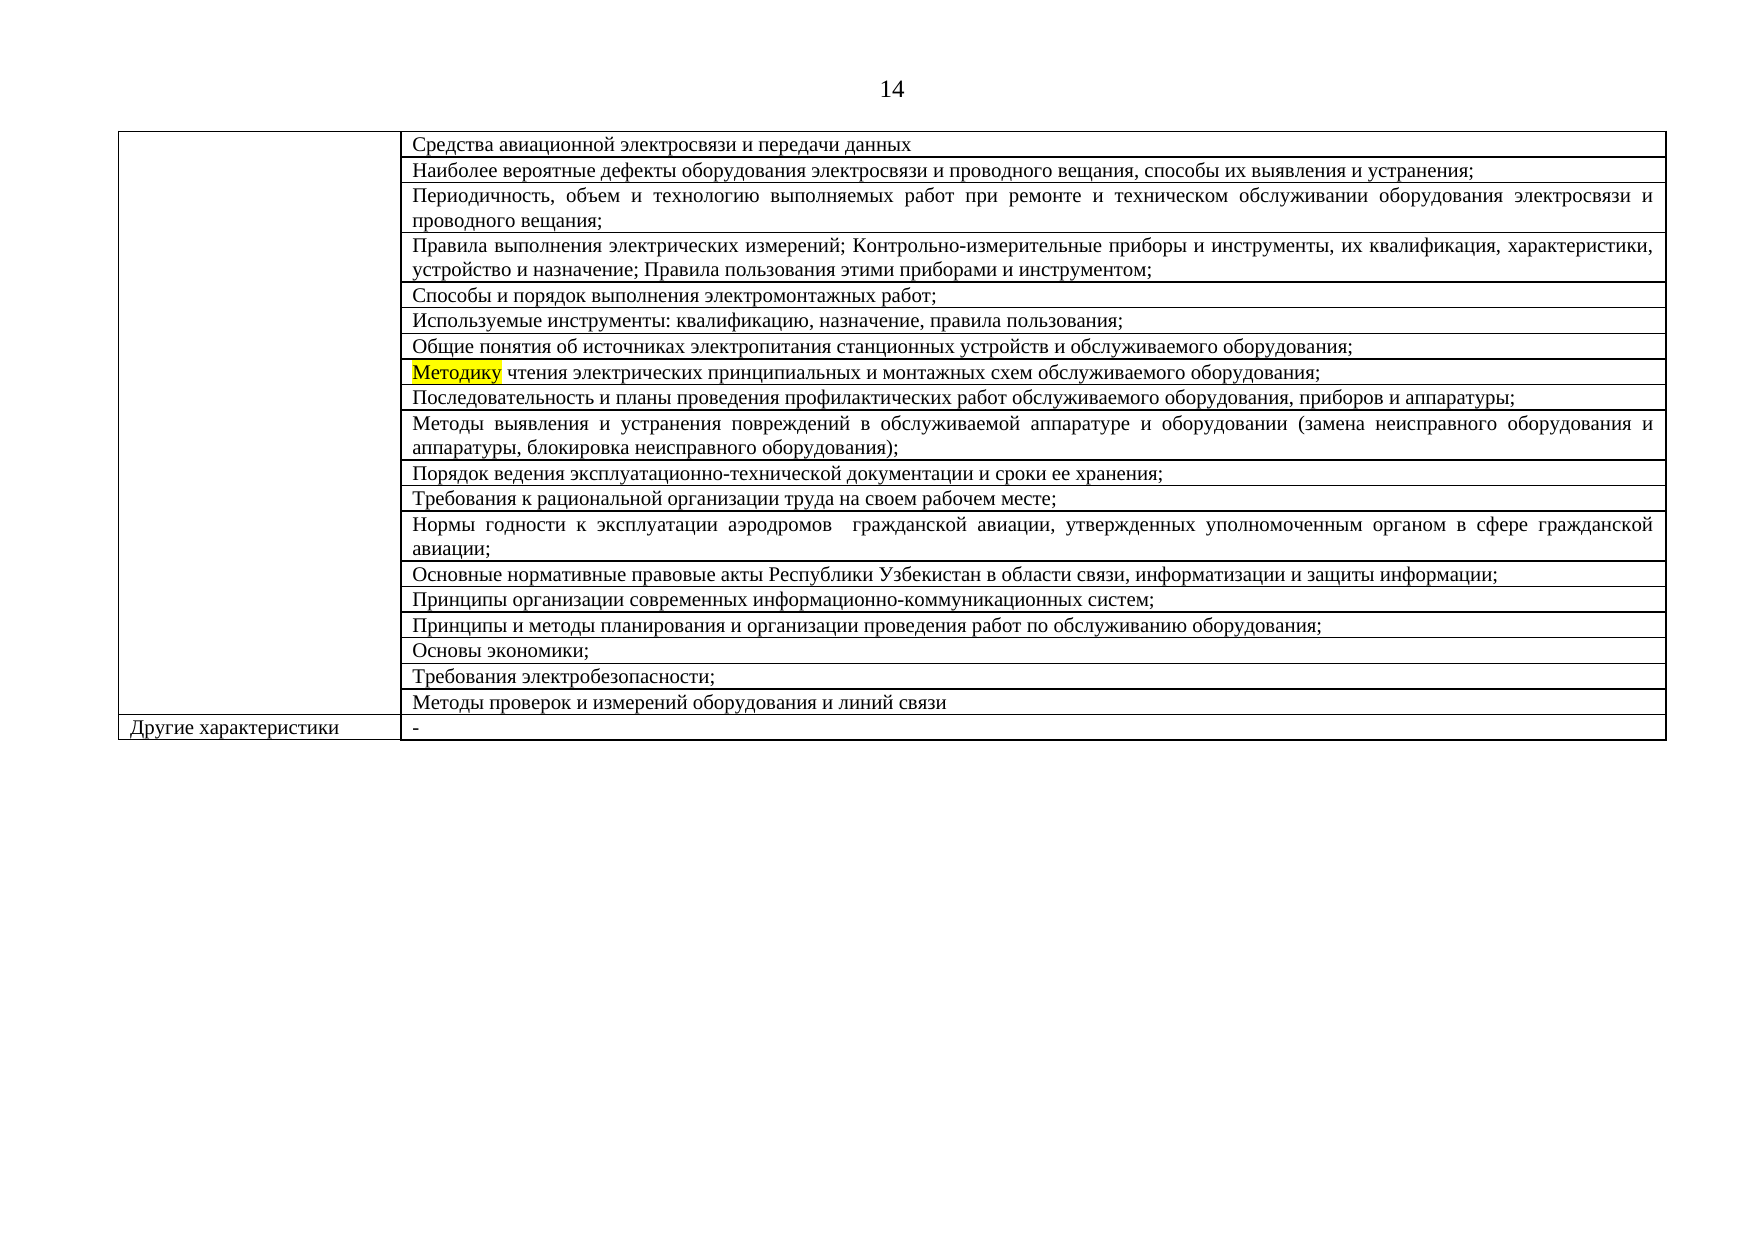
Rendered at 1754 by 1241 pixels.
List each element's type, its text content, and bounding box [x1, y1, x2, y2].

table_cell Основные нормативные правовые акты Республики Узбекистан в области связи, информатизации и защиты информации; [402, 562, 1665, 586]
table_cell Наиболее вероятные дефекты оборудования электросвязи и проводного вещания, способы их выявления и устранения; [402, 158, 1665, 182]
table_cell Периодичность, объем и технологию выполняемых работ при ремонте и техническом обслуживании оборудования электросвязи и проводного вещания; [402, 183, 1665, 232]
table_cell Последовательность и планы проведения профилактических работ обслуживаемого оборудования, приборов и аппаратуры; [402, 385, 1665, 409]
table_cell Общие понятия об источниках электропитания станционных устройств и обслуживаемого оборудования; [402, 334, 1665, 358]
table_cell Методы выявления и устранения повреждений в обслуживаемой аппаратуре и оборудовании (замена неисправного оборудования и аппаратуры, блокировка неисправного оборудования); [402, 411, 1665, 459]
table_cell Нормы годности к эксплуатации аэродромов гражданской авиации, утвержденных уполномоченным органом в сфере гражданской авиации; [402, 512, 1665, 560]
table_cell Порядок ведения эксплуатационно-технической документации и сроки ее хранения; [402, 461, 1665, 485]
table_cell Требования электробезопасности; [402, 664, 1665, 688]
table_cell Принципы организации современных информационно-коммуникационных систем; [402, 587, 1665, 611]
table_cell Способы и порядок выполнения электромонтажных работ; [402, 283, 1665, 307]
table_cell - [402, 715, 1665, 739]
table_cell Принципы и методы планирования и организации проведения работ по обслуживанию оборудования; [402, 613, 1665, 637]
table_cell Другие характеристики [119, 715, 400, 739]
table_cell Методику чтения электрических принципиальных и монтажных схем обслуживаемого оборудования; [502, 360, 1665, 384]
table_cell Основы экономики; [402, 638, 1665, 662]
table_cell Правила выполнения электрических измерений; Контрольно-измерительные приборы и инструменты, их квалификация, характеристики, устройство и назначение; Правила пользования этими приборами и инструментом; [402, 233, 1665, 281]
table_cell Требования к рациональной организации труда на своем рабочем месте; [402, 486, 1665, 510]
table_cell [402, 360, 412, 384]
table_cell Используемые инструменты: квалификацию, назначение, правила пользования; [402, 308, 1665, 332]
table_cell Средства авиационной электросвязи и передачи данных [402, 132, 1665, 156]
table_cell Методы проверок и измерений оборудования и линий связи [402, 690, 1665, 714]
